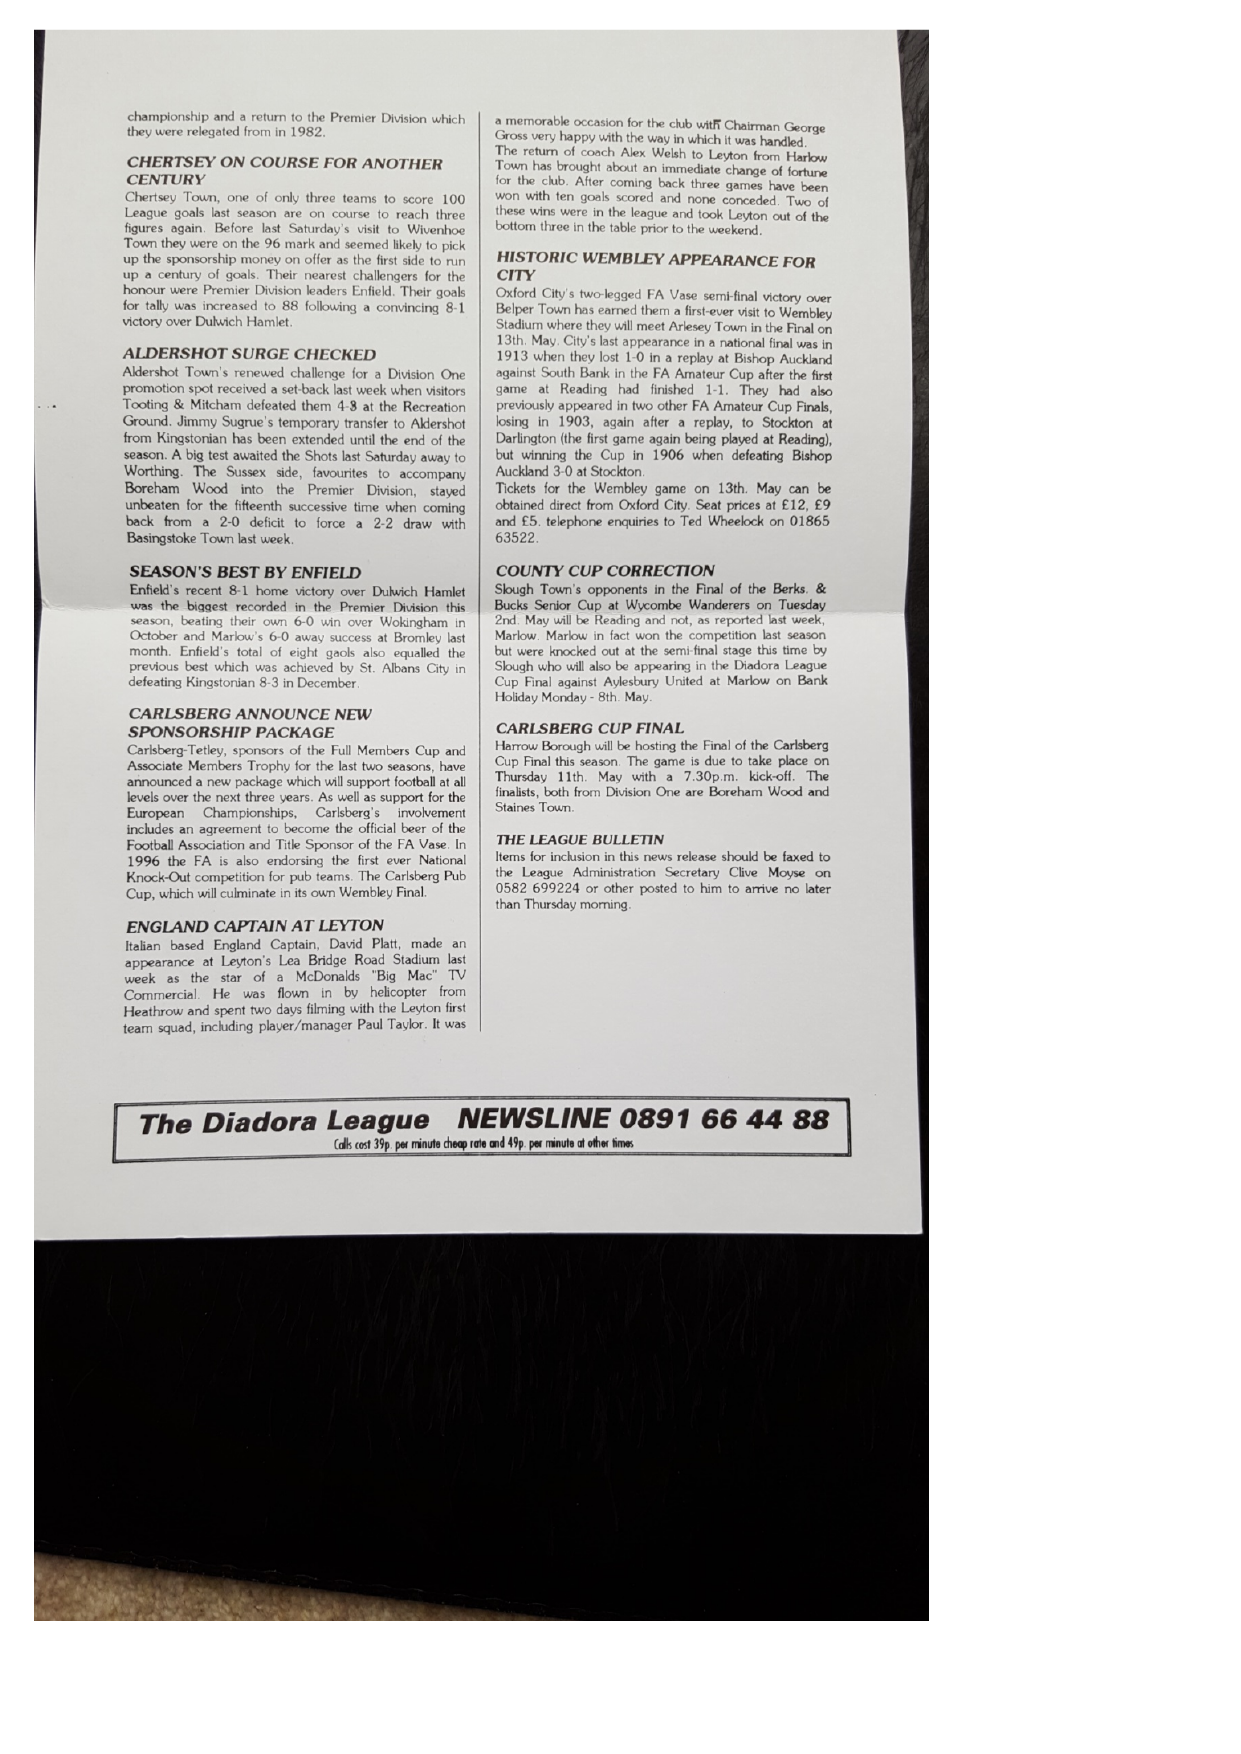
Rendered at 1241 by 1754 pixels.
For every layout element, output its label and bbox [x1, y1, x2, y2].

picture [35, 31, 929, 1621]
